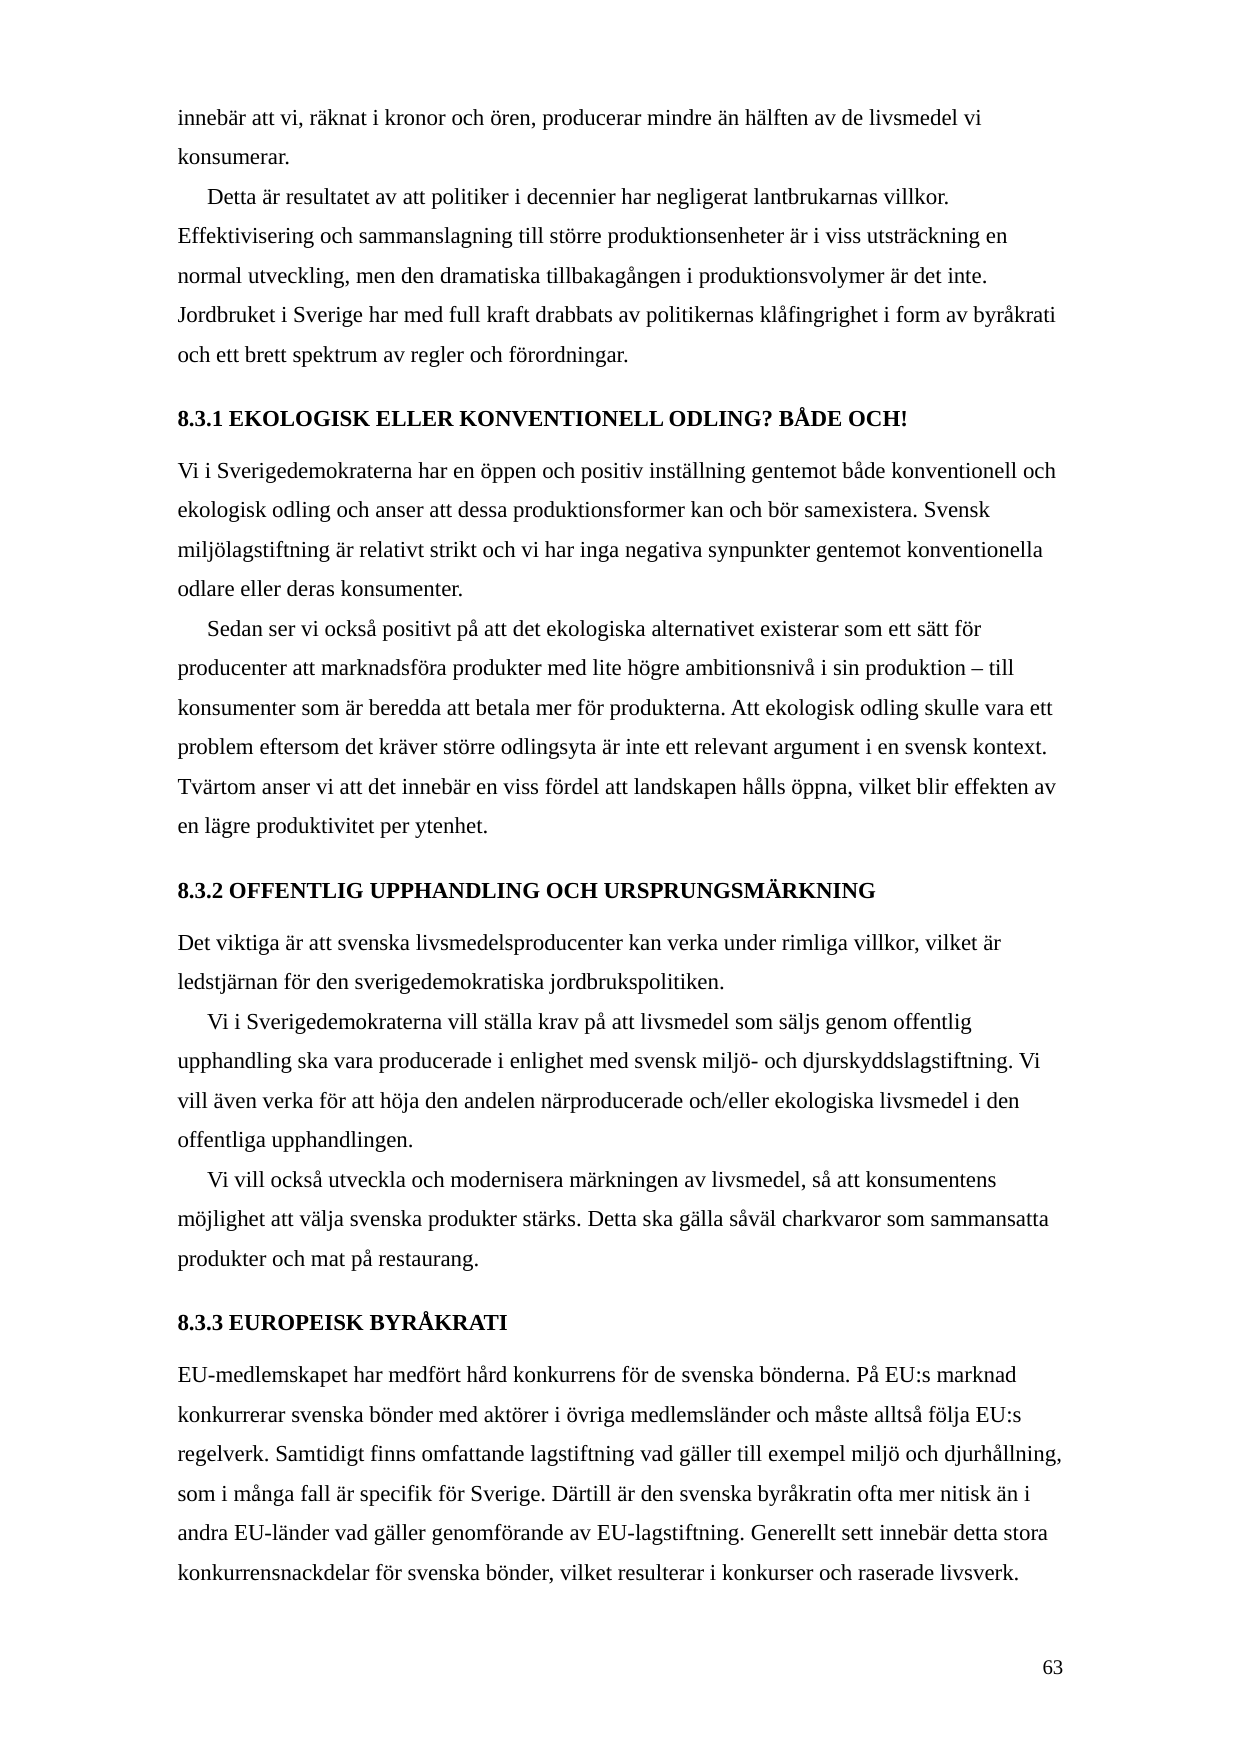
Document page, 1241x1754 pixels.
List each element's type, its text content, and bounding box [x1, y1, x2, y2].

subtitle 8.3.1 EKOLOGISK ELLER KONVENTIONELL ODLING? BÅDE OCH! [177, 405, 1063, 431]
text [177, 1361, 1063, 1585]
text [177, 104, 1063, 169]
text Detta är resultatet av att politiker i decennier har negligerat lantbrukarnas villkor. Effektivisering och sammanslagning till större produktionsenheter är i viss utsträckning en normal utveckling, men den dramatiska tillbakagången i produktionsvolymer är det inte. Jordbruket i Sverige har med full kraft drabbats av politikernas klåfingrighet i form av byråkrati och ett brett spektrum av regler och förordningar. [177, 183, 1063, 367]
subtitle 8.3.2 OFFENTLIG UPPHANDLING OCH URSPRUNGSMÄRKNING [177, 877, 1063, 903]
text Sedan ser vi också positivt på att det ekologiska alternativet existerar som ett sätt för producenter att marknadsföra produkter med lite högre ambitionsnivå i sin produktion – till konsumenter som är beredda att betala mer för produkterna. Att ekologisk odling skulle vara ett problem eftersom det kräver större odlingsyta är inte ett relevant argument i en svensk kontext. Tvärtom anser vi att det innebär en viss fördel att landskapen hålls öppna, vilket blir effekten av en lägre produktivitet per ytenhet. [177, 615, 1063, 839]
text Det viktiga är att svenska livsmedelsproducenter kan verka under rimliga villkor, vilket är ledstjärnan för den sverigedemokratiska jordbrukspolitiken. [177, 929, 1063, 995]
text Vi i Sverigedemokraterna har en öppen och positiv inställning gentemot både konventionell och ekologisk odling och anser att dessa produktionsformer kan och bör samexistera. Svensk miljölagstiftning är relativt strikt och vi har inga negativa synpunkter gentemot konventionella odlare eller deras konsumenter. [177, 457, 1063, 602]
subtitle 8.3.3 EUROPEISK BYRÅKRATI [177, 1309, 1063, 1336]
text Vi i Sverigedemokraterna vill ställa krav på att livsmedel som säljs genom offentlig upphandling ska vara producerade i enlighet med svensk miljö- och djurskyddslagstiftning. Vi vill även verka för att höja den andelen närproducerade och/eller ekologiska livsmedel i den offentliga upphandlingen. [177, 1008, 1063, 1153]
text Vi vill också utveckla och modernisera märkningen av livsmedel, så att konsumentens möjlighet att välja svenska produkter stärks. Detta ska gälla såväl charkvaror som sammansatta produkter och mat på restaurang. [177, 1166, 1063, 1271]
